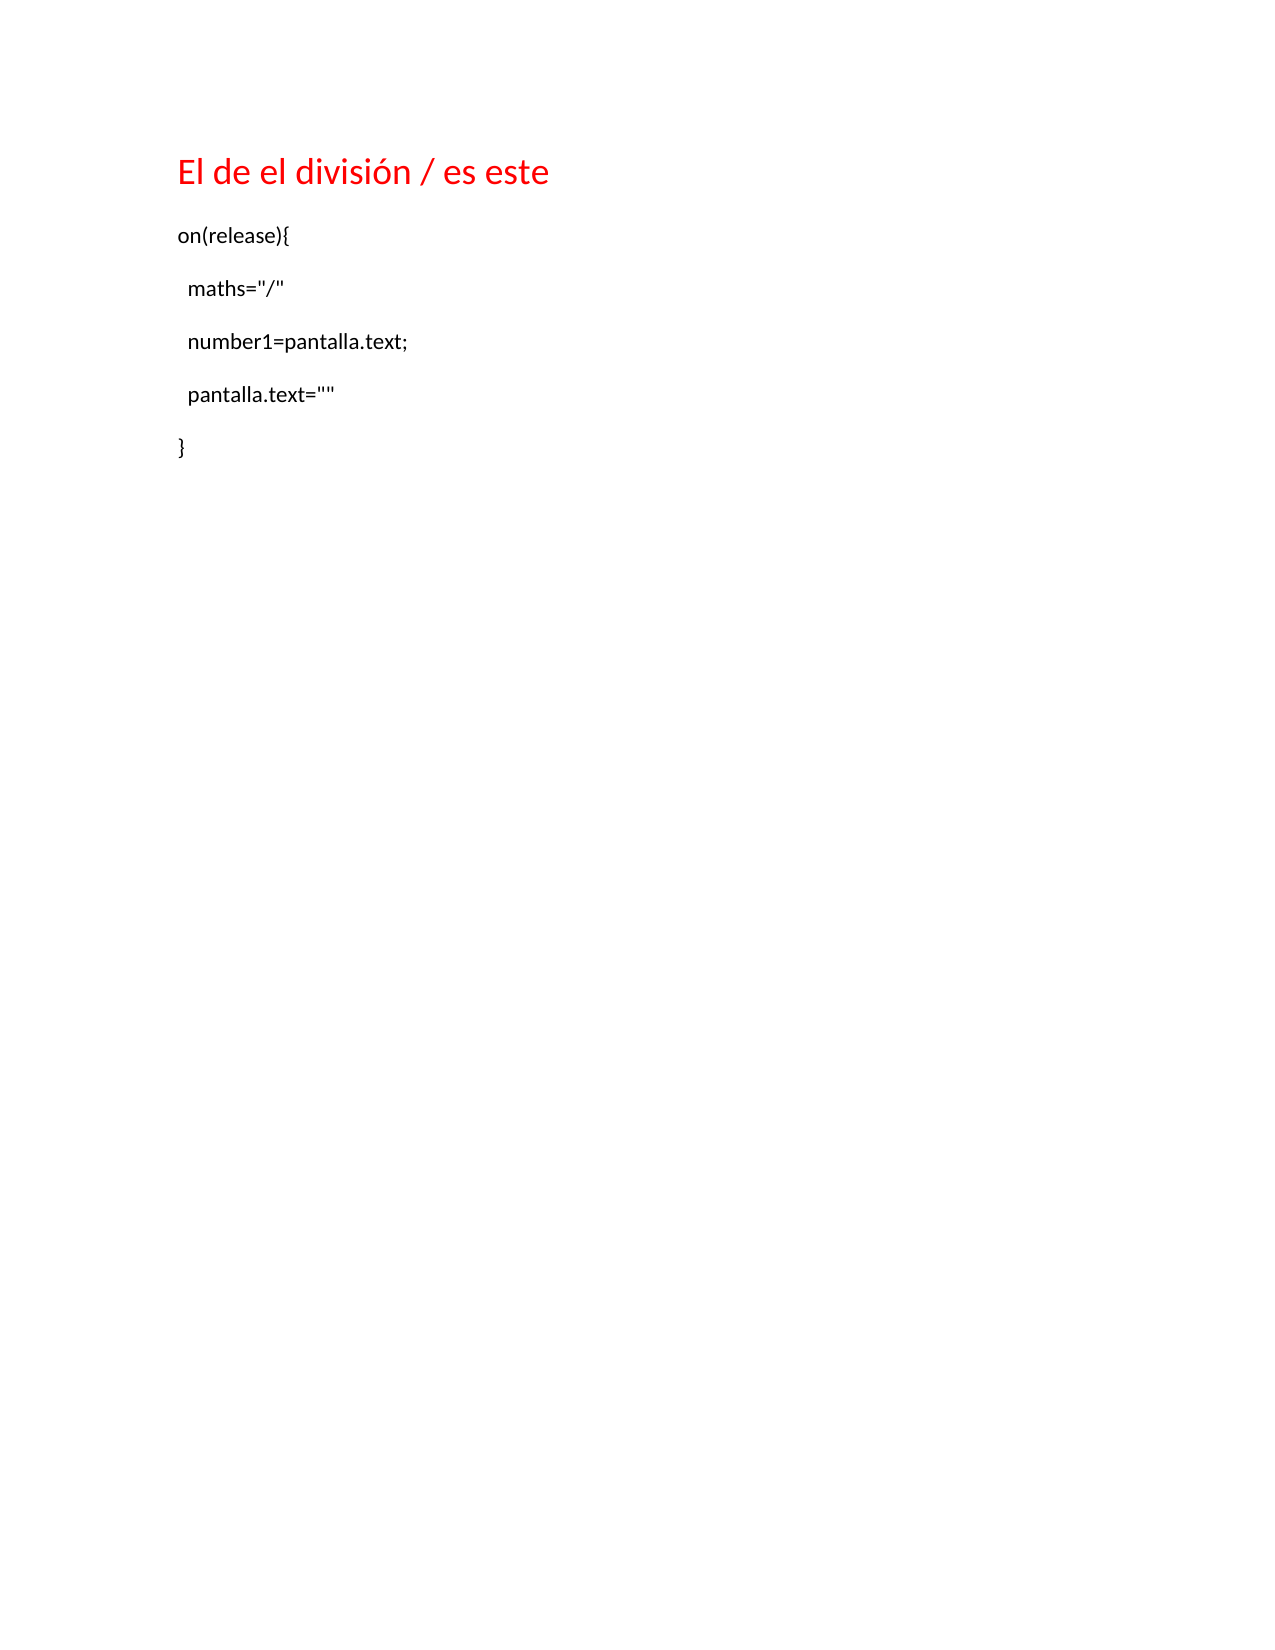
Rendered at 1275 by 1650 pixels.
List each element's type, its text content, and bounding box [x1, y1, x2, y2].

text El de el división / es este [177, 148, 1098, 193]
text } [177, 433, 1098, 461]
text number1=pantalla.text; [177, 327, 1098, 355]
text pantalla.text="" [177, 380, 1098, 408]
text maths="/" [177, 274, 1098, 302]
text on(release){ [177, 221, 1098, 249]
